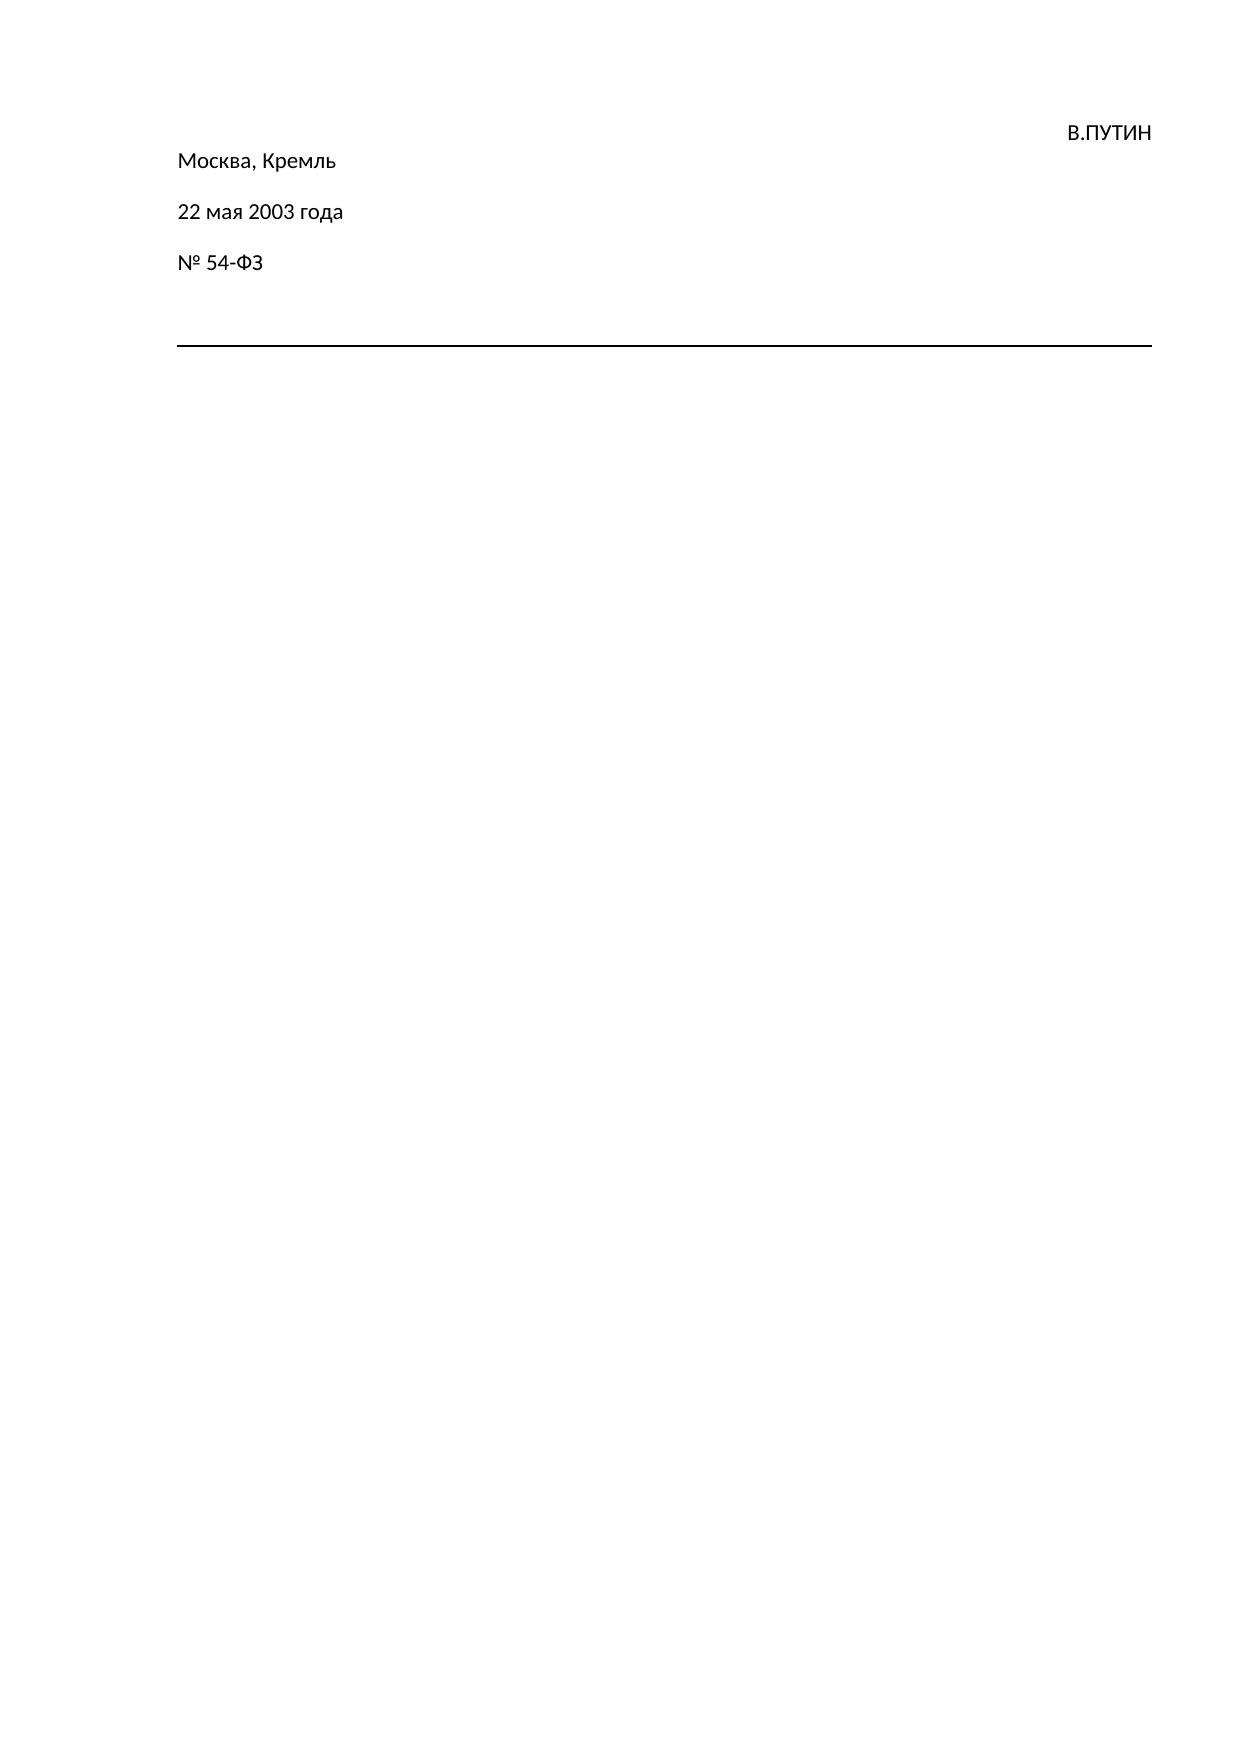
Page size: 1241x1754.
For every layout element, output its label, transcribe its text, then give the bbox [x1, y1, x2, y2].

text № 54-ФЗ [177, 248, 1152, 276]
text В.ПУТИН [177, 118, 1152, 146]
text 22 мая 2003 года [177, 197, 1152, 225]
text Москва, Кремль [177, 146, 1152, 174]
